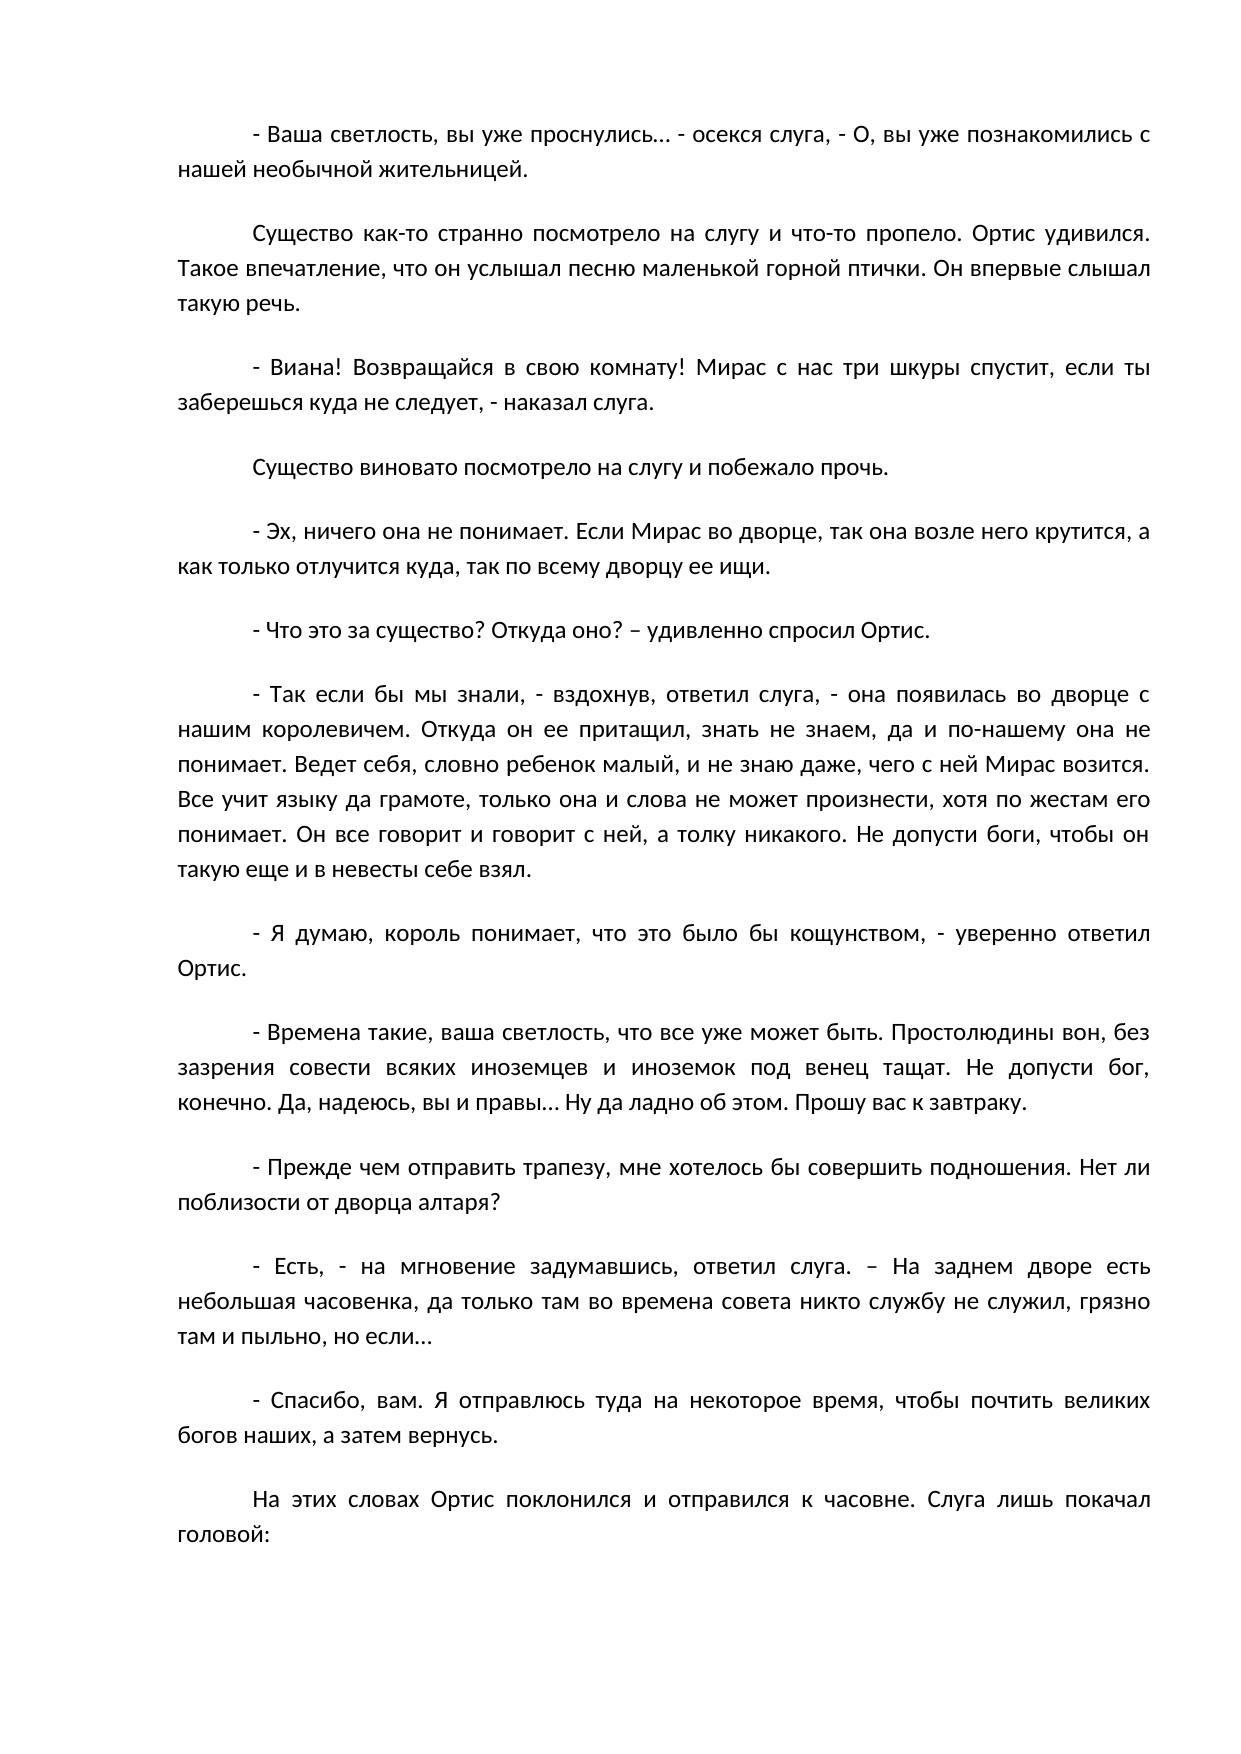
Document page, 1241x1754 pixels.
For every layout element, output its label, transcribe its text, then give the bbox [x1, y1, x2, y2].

text - Есть, - на мгновение задумавшись, ответил слуга. – На заднем дворе есть небольшая часовенка, да только там во времена совета никто службу не служил, грязно там и пыльно, но если… [177, 1250, 1152, 1350]
text - Так если бы мы знали, - вздохнув, ответил слуга, - она появилась во дворце с нашим королевичем. Откуда он ее притащил, знать не знаем, да и по-нашему она не понимает. Ведет себя, словно ребенок малый, и не знаю даже, чего с ней Мирас возится. Все учит языку да грамоте, только она и слова не может произнести, хотя по жестам его понимает. Он все говорит и говорит с ней, а толку никакого. Не допусти боги, чтобы он такую еще и в невесты себе взял. [177, 678, 1152, 884]
text - Виана! Возвращайся в свою комнату! Мирас с нас три шкуры спустит, если ты заберешься куда не следует, - наказал слуга. [177, 351, 1152, 417]
text - Времена такие, ваша светлость, что все уже может быть. Простолюдины вон, без зазрения совести всяких иноземцев и иноземок под венец тащат. Не допусти бог, конечно. Да, надеюсь, вы и правы… Ну да ладно об этом. Прошу вас к завтраку. [177, 1016, 1152, 1117]
text На этих словах Ортис поклонился и отправился к часовне. Слуга лишь покачал головой: [177, 1483, 1152, 1549]
text - Я думаю, король понимает, что это было бы кощунством, - уверенно ответил Ортис. [177, 917, 1152, 983]
text Существо виновато посмотрело на слугу и побежало прочь. [177, 451, 1152, 481]
text - Прежде чем отправить трапезу, мне хотелось бы совершить подношения. Нет ли поблизости от дворца алтаря? [177, 1151, 1152, 1216]
text Существо как-то странно посмотрело на слугу и что-то пропело. Ортис удивился. Такое впечатление, что он услышал песню маленькой горной птички. Он впервые слышал такую речь. [177, 217, 1152, 318]
text - Ваша светлость, вы уже проснулись… - осекся слуга, - О, вы уже познакомились с нашей необычной жительницей. [177, 118, 1152, 184]
text - Спасибо, вам. Я отправлюсь туда на некоторое время, чтобы почтить великих богов наших, а затем вернусь. [177, 1384, 1152, 1449]
text - Что это за существо? Откуда оно? – удивленно спросил Ортис. [177, 614, 1152, 644]
text - Эх, ничего она не понимает. Если Мирас во дворце, так она возле него крутится, а как только отлучится куда, так по всему дворцу ее ищи. [177, 515, 1152, 580]
